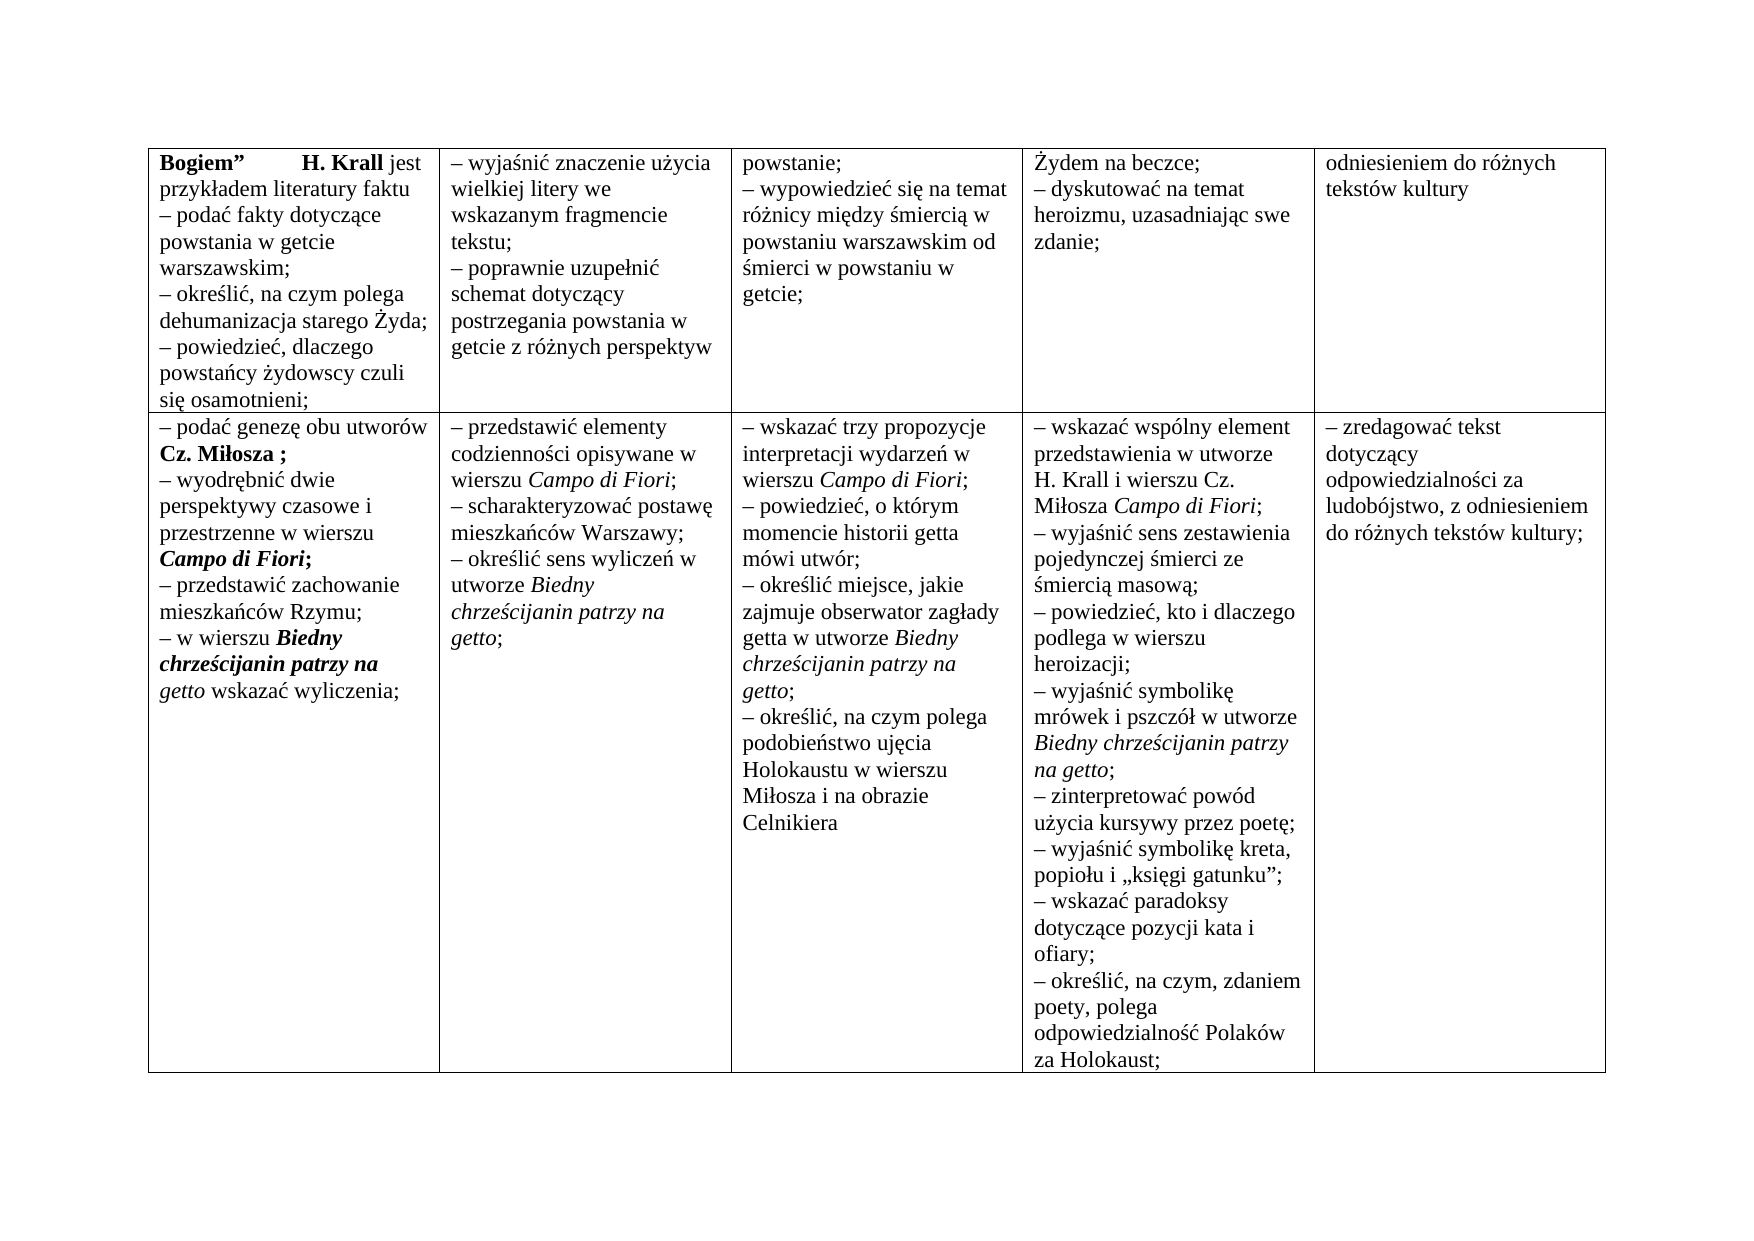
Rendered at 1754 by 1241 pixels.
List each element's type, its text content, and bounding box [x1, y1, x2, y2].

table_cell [440, 413, 731, 1072]
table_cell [1315, 149, 1605, 412]
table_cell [732, 149, 1022, 412]
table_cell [1023, 149, 1314, 412]
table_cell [149, 149, 439, 412]
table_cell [1315, 413, 1605, 1072]
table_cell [149, 413, 439, 1072]
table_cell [732, 413, 1022, 1072]
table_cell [440, 149, 731, 412]
